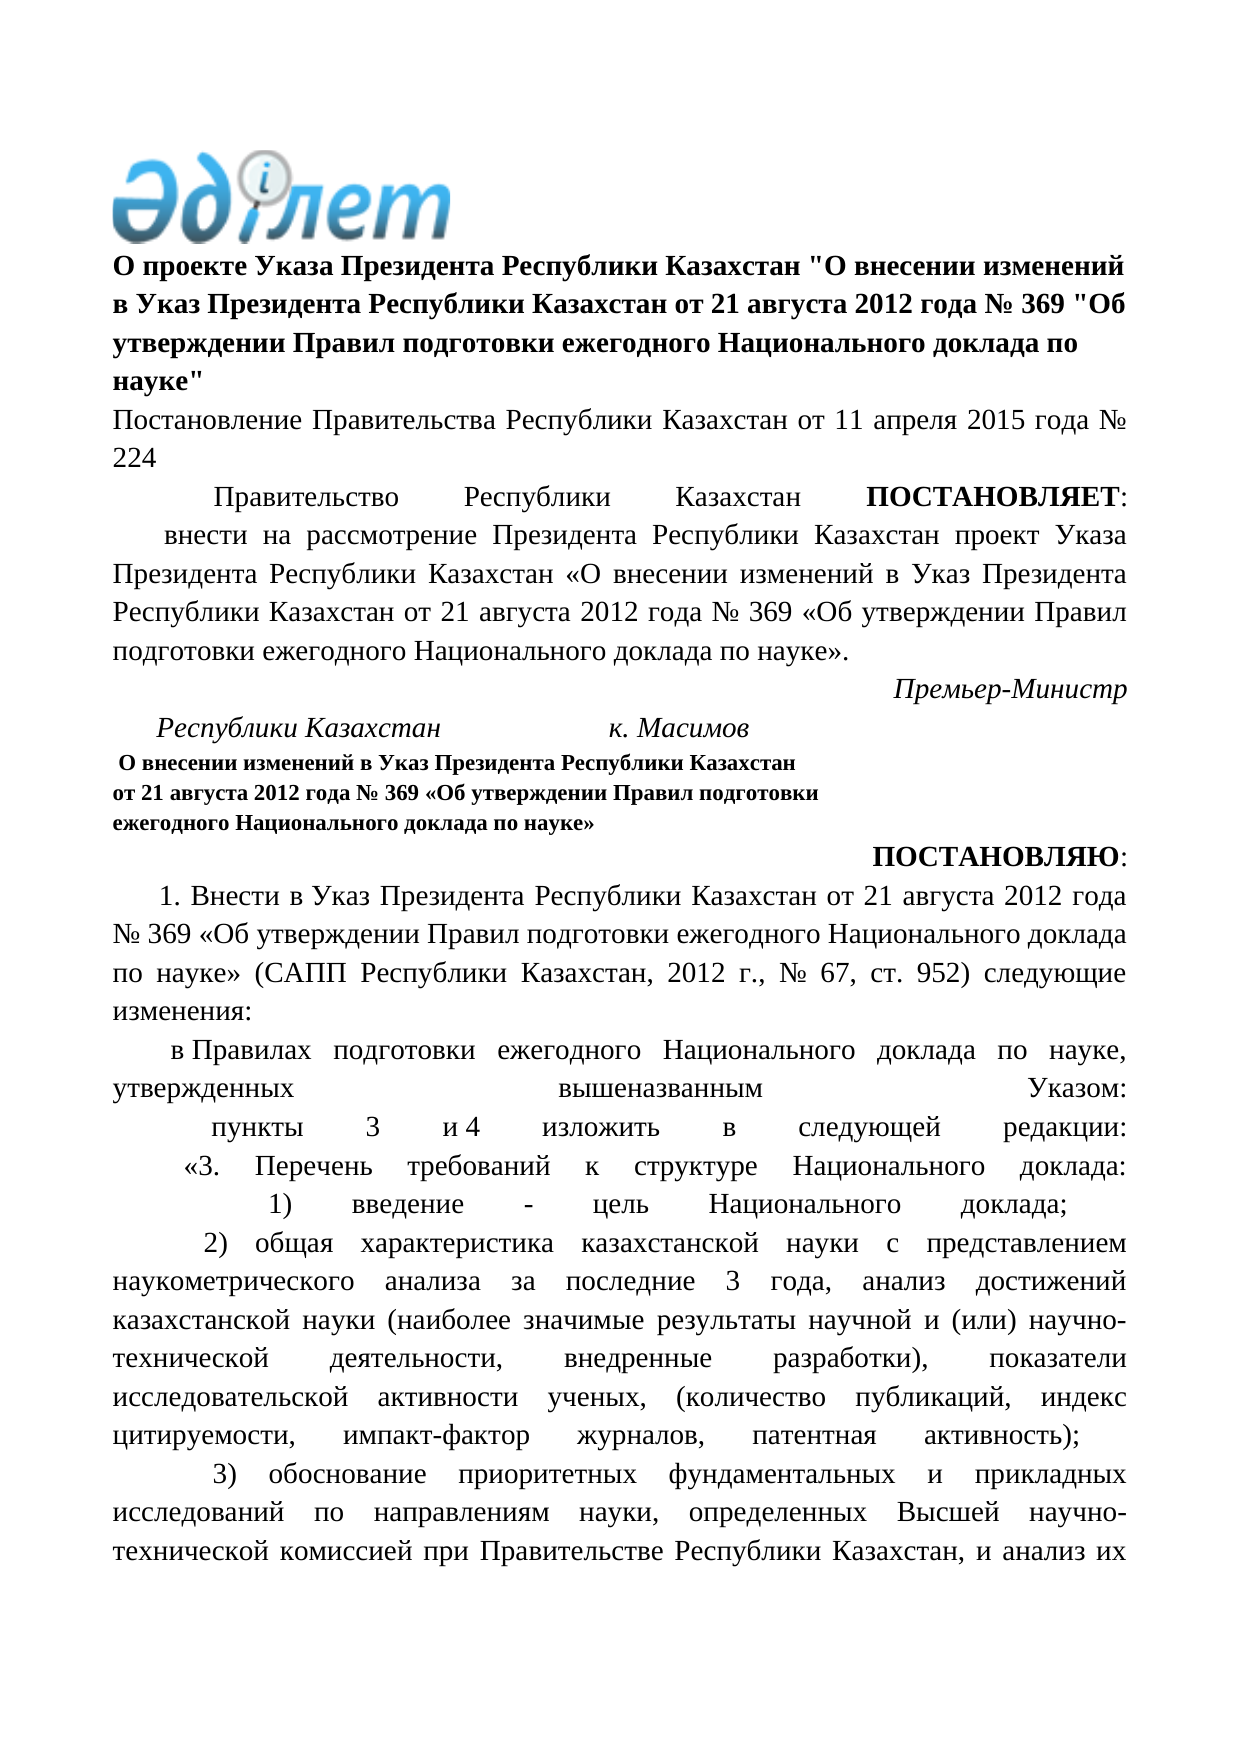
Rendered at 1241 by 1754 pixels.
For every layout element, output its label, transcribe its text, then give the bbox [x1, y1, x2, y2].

text Правительство Республики Казахстан ПОСТАНОВЛЯЕТ: внести на рассмотрение Президента Республики Казахстан проект Указа Президента Республики Казахстан «О внесении изменений в Указ Президента Республики Казахстан от 21 августа 2012 года № 369 «Об утверждении Правил подготовки ежегодного Национального доклада по науке». [112, 479, 1128, 667]
text О проекте Указа Президента Республики Казахстан "О внесении изменений в Указ Президента Республики Казахстан от 21 августа 2012 года № 369 "Об утверждении Правил подготовки ежегодного Национального доклада по науке" [112, 248, 1128, 397]
text О внесении изменений в Указ Президента Республики Казахстан от 21 августа 2012 года № 369 «Об утверждении Правил подготовки ежегодного Национального доклада по науке» [112, 749, 1128, 835]
picture [112, 150, 451, 244]
text Постановление Правительства Республики Казахстан от 11 апреля 2015 года № 224 [112, 402, 1128, 474]
text Премьер-Министр Республики Казахстан к. Масимов [112, 672, 1128, 744]
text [112, 839, 1128, 1567]
